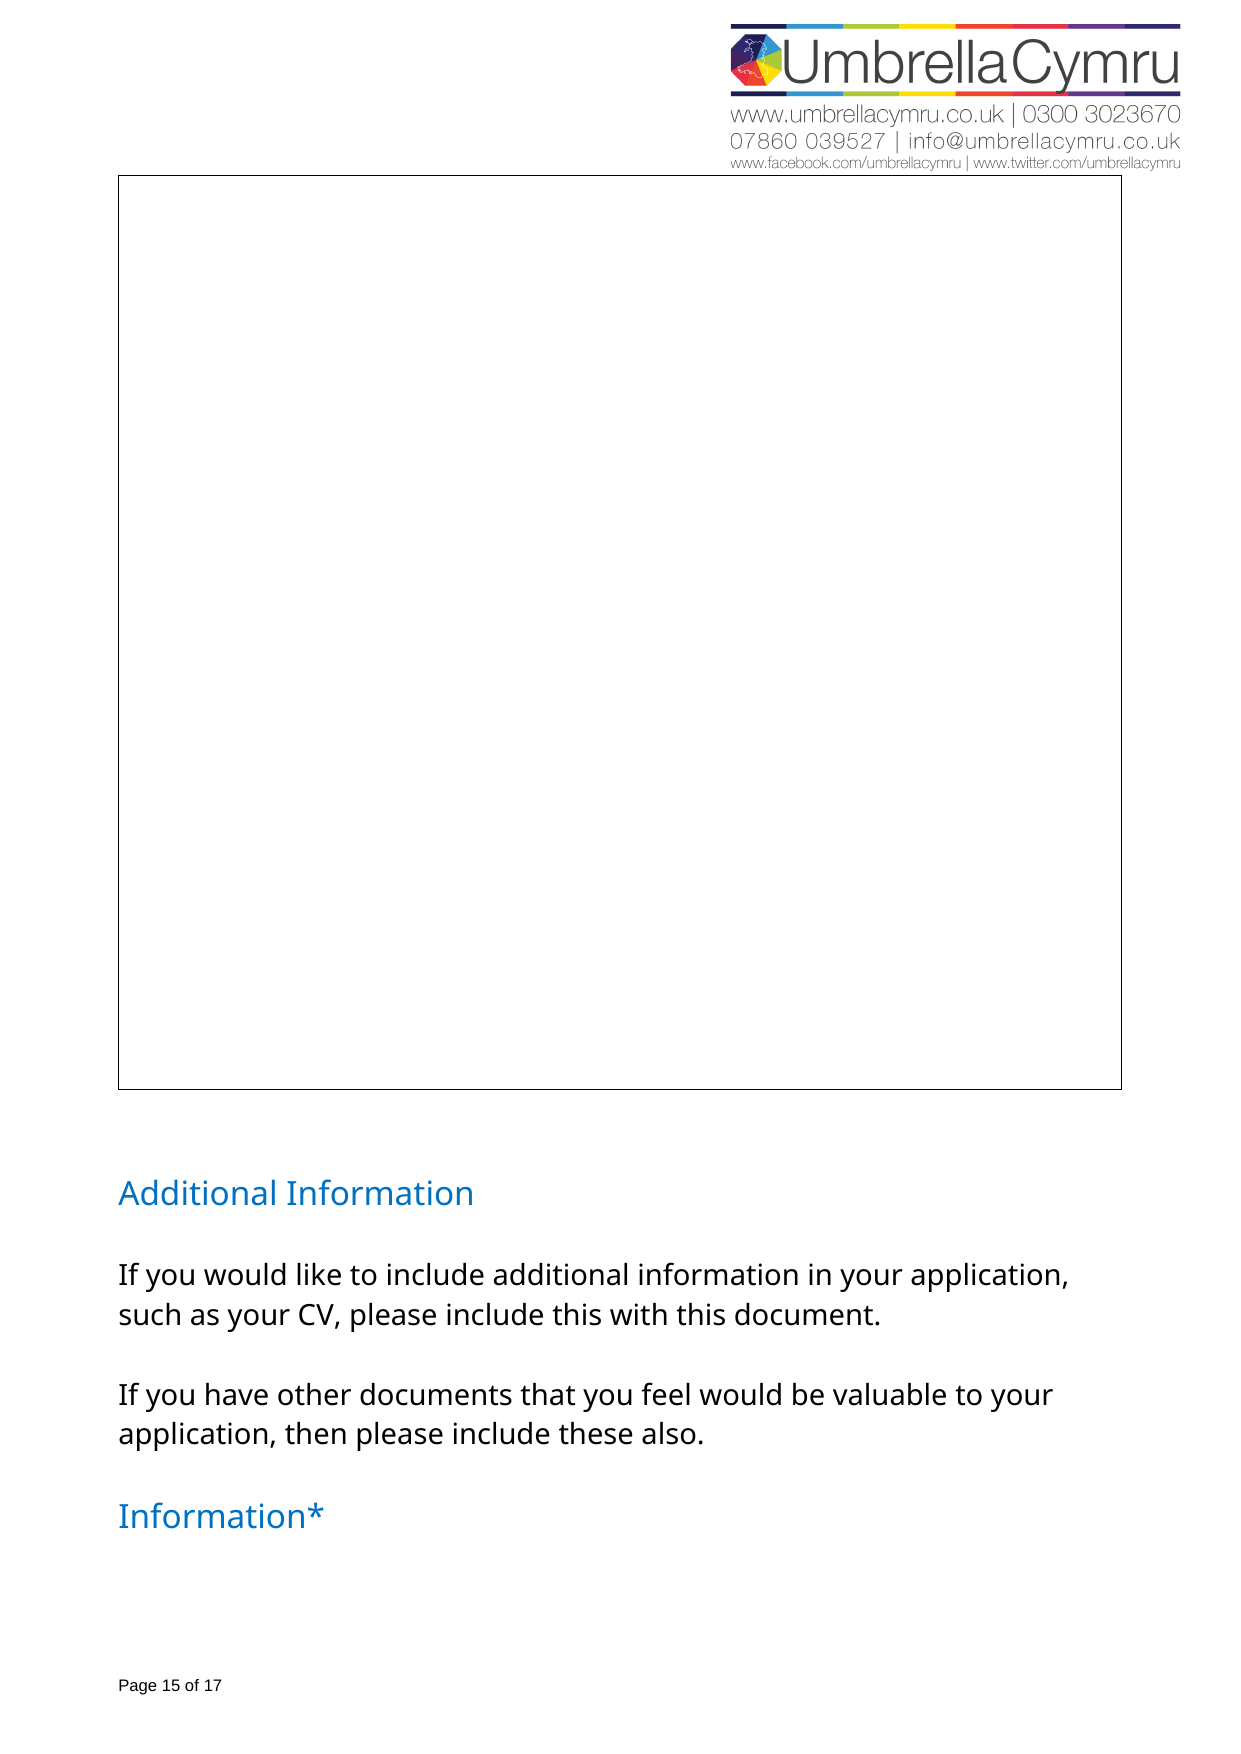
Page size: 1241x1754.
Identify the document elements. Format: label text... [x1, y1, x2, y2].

picture [730, 24, 1181, 173]
text If you have other documents that you feel would be valuable to your application, then please include these also. [118, 1374, 1122, 1453]
subtitle Additional Information [118, 1169, 1122, 1215]
table_header [119, 176, 1121, 1089]
subtitle Information* [118, 1493, 1122, 1538]
text If you would like to include additional information in your application, such as your CV, please include this with this document. [118, 1255, 1122, 1334]
